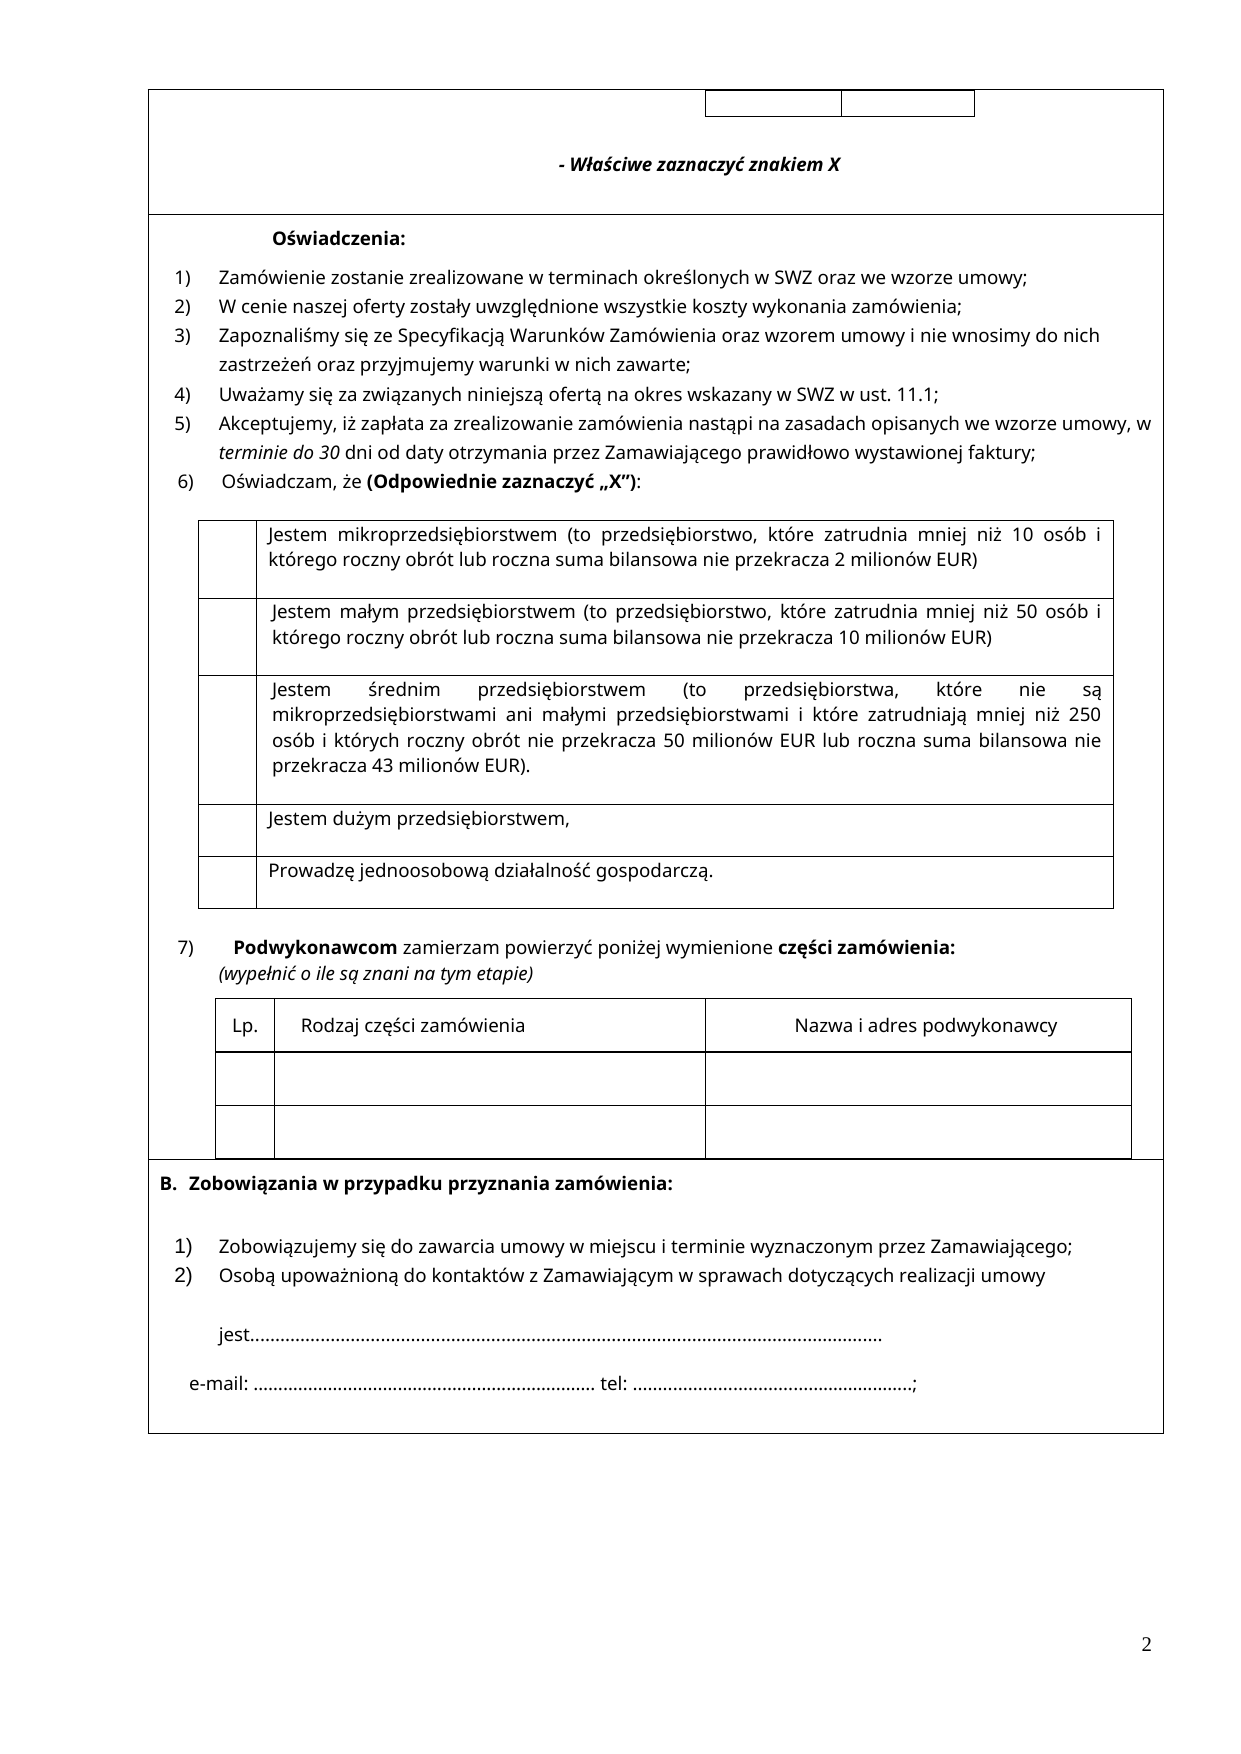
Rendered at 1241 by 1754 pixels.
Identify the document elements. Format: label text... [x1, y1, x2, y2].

table_cell Oświadczenia: Zamówienie zostanie zrealizowane w terminach określonych w SWZ oraz we wzorze umowy; W cenie naszej oferty zostały uwzględnione wszystkie koszty wykonania zamówienia; Zapoznaliśmy się ze Specyfikacją Warunków Zamówienia oraz wzorem umowy i nie wnosimy do nich zastrzeżeń oraz przyjmujemy warunki w nich zawarte; Uważamy się za związanych niniejszą ofertą na okres wskazany w SWZ w ust. 11.1; Akceptujemy, iż zapłata za zrealizowanie zamówienia nastąpi na zasadach opisanych we wzorze umowy, w terminie do 30 dni od daty otrzymania przez Zamawiającego prawidłowo wystawionej faktury; Oświadczam, że (Odpowiednie zaznaczyć „X”): Podwykonawcom zamierzam powierzyć poniżej wymienione części zamówienia: (wypełnić o ile są znani na tym etapie) [149, 215, 1163, 1159]
table_cell Zobowiązania w przypadku przyznania zamówienia: Zobowiązujemy się do zawarcia umowy w miejscu i terminie wyznaczonym przez Zamawiającego; Osobą upoważnioną do kontaktów z Zamawiającym w sprawach dotyczących realizacji umowy jest.............................................................................................................................. e-mail: ………...……........………….…………………..……. tel: ....................................………………..; [149, 1160, 1163, 1432]
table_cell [149, 90, 1163, 214]
